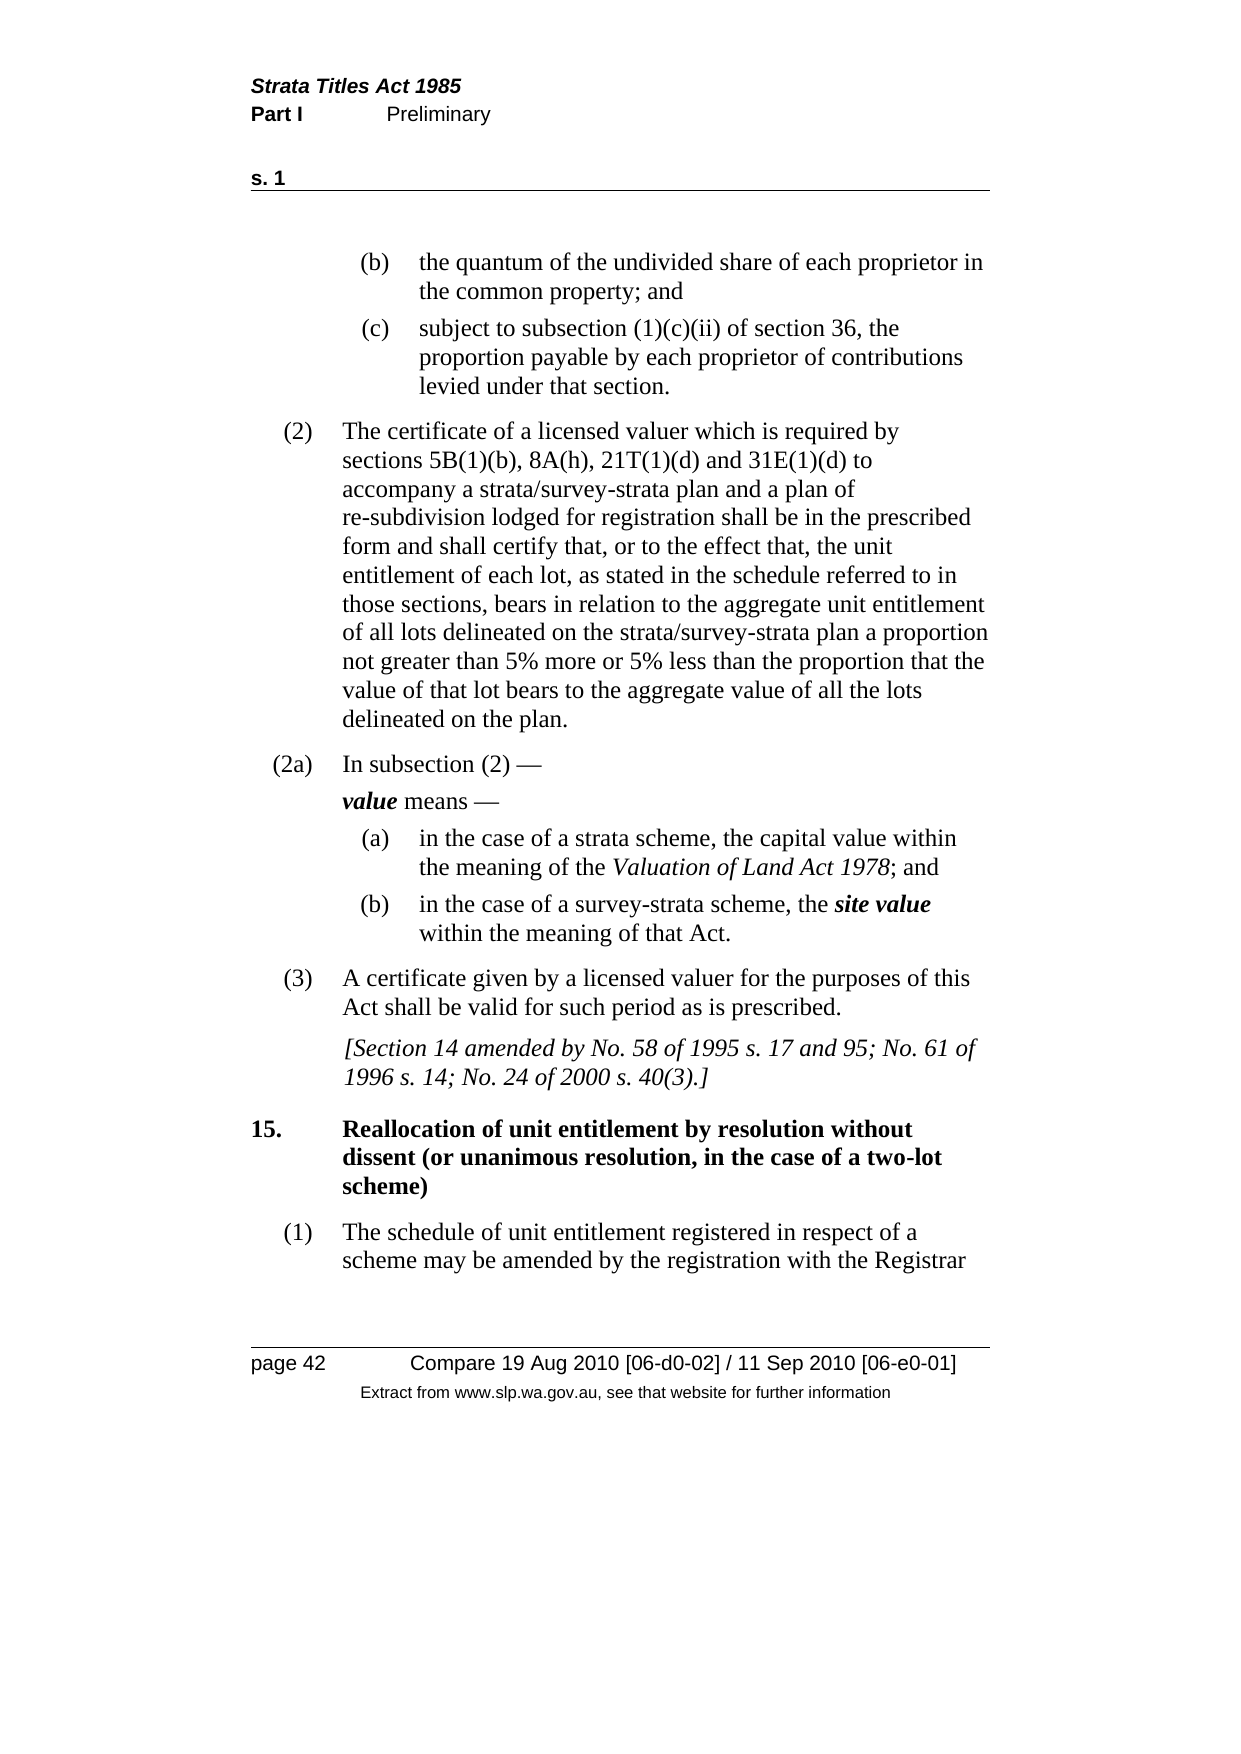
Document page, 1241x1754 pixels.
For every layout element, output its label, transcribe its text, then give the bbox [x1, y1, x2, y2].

text (b) in the case of a survey-strata scheme, the site value within the meaning of that Act. [251, 889, 990, 947]
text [251, 1217, 990, 1274]
text [Section 14 amended by No. 58 of 1995 s. 17 and 95; No. 61 of 1996 s. 14; No. 24 of 2000 s. 40(3).] [251, 1033, 990, 1091]
text (b) the quantum of the undivided share of each proprietor in the common property; and [251, 247, 990, 305]
text (2a) In subsection (2) — [251, 749, 990, 778]
text (2) The certificate of a licensed valuer which is required by sections 5B(1)(b), 8A(h), 21T(1)(d) and 31E(1)(d) to accompany a strata/survey-strata plan and a plan of re-subdivision lodged for registration shall be in the prescribed form and shall certify that, or to the effect that, the unit entitlement of each lot, as stated in the schedule referred to in those sections, bears in relation to the aggregate unit entitlement of all lots delineated on the strata/survey-strata plan a proportion not greater than 5% more or 5% less than the proportion that the value of that lot bears to the aggregate value of all the lots delineated on the plan. [251, 416, 990, 732]
text (3) A certificate given by a licensed valuer for the purposes of this Act shall be valid for such period as is prescribed. [251, 963, 990, 1021]
subtitle 15. Reallocation of unit entitlement by resolution without dissent (or unanimous resolution, in the case of a two-lot scheme) [251, 1114, 990, 1200]
text value means — [251, 786, 990, 815]
text (c) subject to subsection (1)(c)(ii) of section 36, the proportion payable by each proprietor of contributions levied under that section. [251, 313, 990, 399]
text (a) in the case of a strata scheme, the capital value within the meaning of the Valuation of Land Act 1978; and [251, 823, 990, 881]
